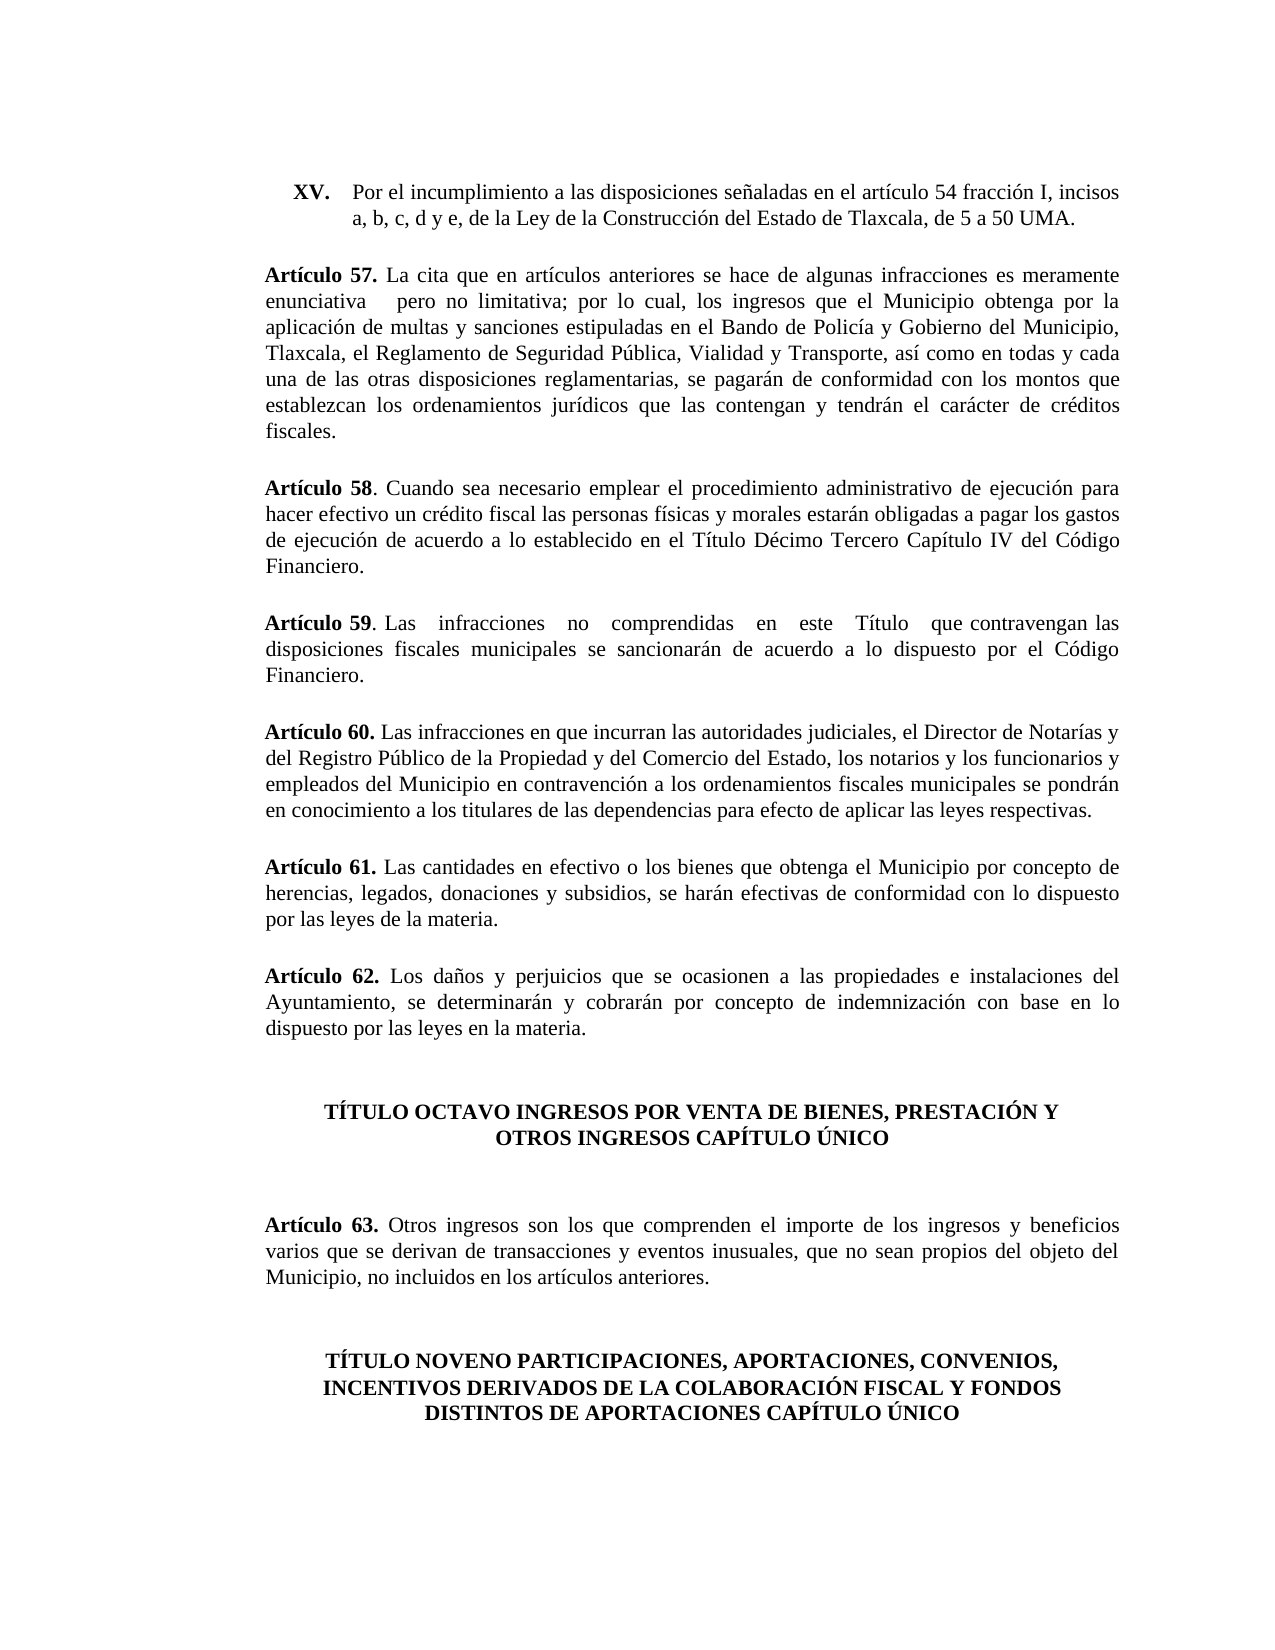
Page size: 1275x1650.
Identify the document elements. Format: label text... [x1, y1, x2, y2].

text Artículo 62. Los daños y perjuicios que se ocasionen a las propiedades e instalaciones del Ayuntamiento, se determinarán y cobrarán por concepto de indemnización con base en lo dispuesto por las leyes en la materia. [264, 963, 1121, 1040]
text Artículo 60. Las infracciones en que incurran las autoridades judiciales, el Director de Notarías y del Registro Público de la Propiedad y del Comercio del Estado, los notarios y los funcionarios y empleados del Municipio en contravención a los ordenamientos fiscales municipales se pondrán en conocimiento a los titulares de las dependencias para efecto de aplicar las leyes respectivas. [264, 719, 1121, 822]
list Por el incumplimiento a las disposiciones señaladas en el artículo 54 fracción I, incisos a, b, c, d y e, de la Ley de la Construcción del Estado de Tlaxcala, de 5 a 50 UMA. [293, 179, 1121, 230]
text Artículo 63. Otros ingresos son los que comprenden el importe de los ingresos y beneficios varios que se derivan de transacciones y eventos inusuales, que no sean propios del objeto del Municipio, no incluidos en los artículos anteriores. [264, 1212, 1121, 1289]
text Artículo 58. Cuando sea necesario emplear el procedimiento administrativo de ejecución para hacer efectivo un crédito fiscal las personas físicas y morales estarán obligadas a pagar los gastos de ejecución de acuerdo a lo establecido en el Título Décimo Tercero Capítulo IV del Código Financiero. [264, 475, 1121, 578]
subtitle TÍTULO NOVENO PARTICIPACIONES, APORTACIONES, CONVENIOS, INCENTIVOS DERIVADOS DE LA COLABORACIÓN FISCAL Y FONDOS DISTINTOS DE APORTACIONES CAPÍTULO ÚNICO [291, 1348, 1093, 1426]
text Artículo 59. Las infracciones no comprendidas en este Título que contravengan las disposiciones fiscales municipales se sancionarán de acuerdo a lo dispuesto por el Código Financiero. [264, 610, 1121, 687]
subtitle TÍTULO OCTAVO INGRESOS POR VENTA DE BIENES, PRESTACIÓN Y OTROS INGRESOS CAPÍTULO ÚNICO [291, 1099, 1093, 1150]
text Artículo 61. Las cantidades en efectivo o los bienes que obtenga el Municipio por concepto de herencias, legados, donaciones y subsidios, se harán efectivas de conformidad con lo dispuesto por las leyes de la materia. [264, 854, 1121, 931]
text Artículo 57. La cita que en artículos anteriores se hace de algunas infracciones es meramente enunciativa pero no limitativa; por lo cual, los ingresos que el Municipio obtenga por la aplicación de multas y sanciones estipuladas en el Bando de Policía y Gobierno del Municipio, Tlaxcala, el Reglamento de Seguridad Pública, Vialidad y Transporte, así como en todas y cada una de las otras disposiciones reglamentarias, se pagarán de conformidad con los montos que establezcan los ordenamientos jurídicos que las contengan y tendrán el carácter de créditos fiscales. [264, 262, 1121, 443]
